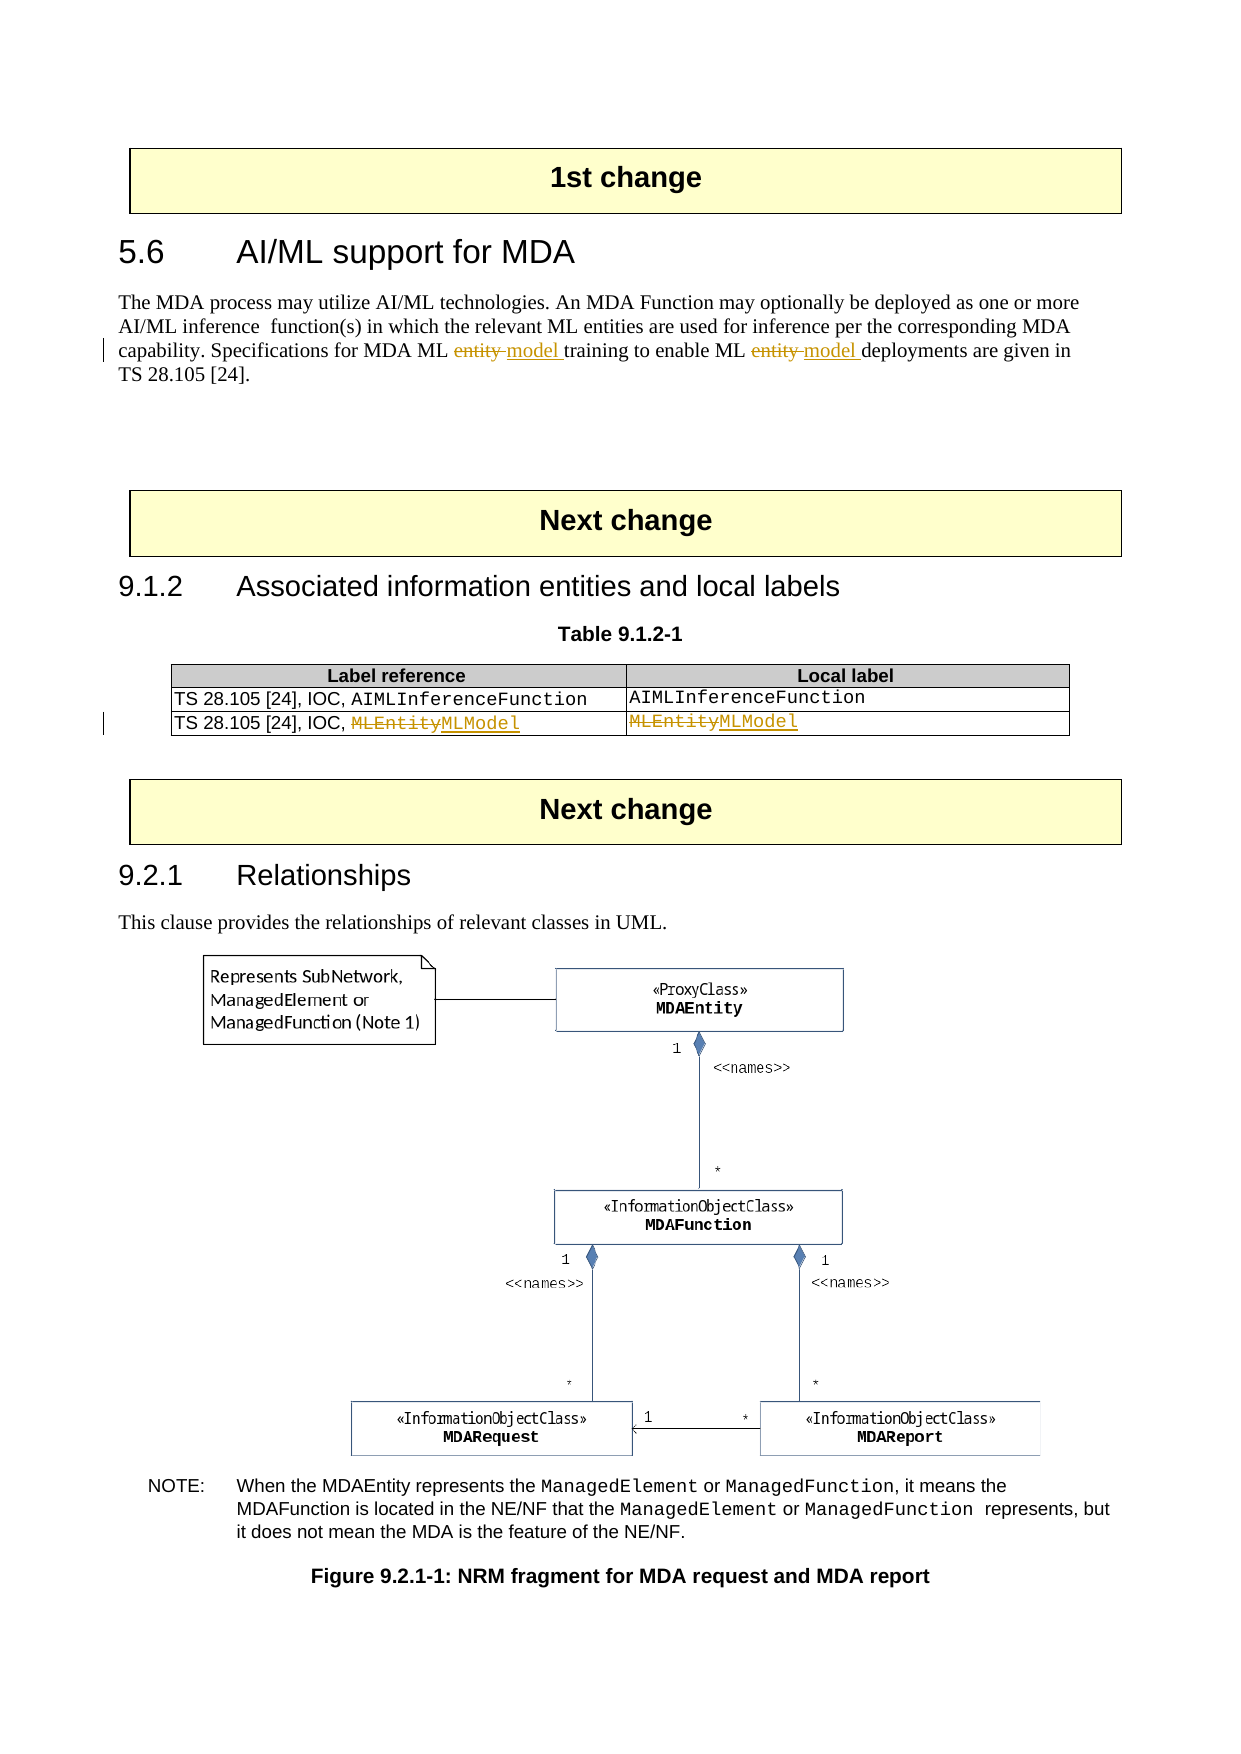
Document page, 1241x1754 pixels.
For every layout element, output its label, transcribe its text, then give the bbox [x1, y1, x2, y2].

table_cell [627, 712, 1069, 735]
table_header Local label [627, 665, 1069, 687]
table_header Next change [131, 780, 1121, 844]
table_cell TS 28.105 [24], IOC, [172, 712, 626, 735]
table_header 1st change [131, 149, 1121, 213]
text Figure 9.2.1-1: NRM fragment for MDA request and MDA report [118, 1564, 1122, 1588]
text NOTE: When the MDAEntity represents the ManagedElement or ManagedFunction, it means the MDAFunction is located in the NE/NF that the ManagedElement or ManagedFunction represents, but it does not mean the MDA is the feature of the NE/NF. [148, 1474, 1122, 1542]
subtitle 5.6 AI/ML support for MDA [118, 233, 1122, 271]
text The MDA process may utilize AI/ML technologies. An MDA Function may optionally be deployed as one or more AI/ML inference function(s) in which the relevant ML entities are used for inference per the corresponding MDA capability. Specifications for MDA ML training to enable ML deployments are given in TS 28.105 [24]. [118, 290, 1122, 386]
subtitle 9.1.2 Associated information entities and local labels [118, 569, 1122, 603]
table_cell AIMLInferenceFunction [627, 688, 1069, 711]
table_header Next change [131, 491, 1121, 556]
text Table 9.1.2-1 [118, 621, 1122, 645]
text This clause provides the relationships of relevant classes in UML. [118, 910, 1122, 934]
table_header Label reference [172, 665, 626, 687]
table_cell TS 28.105 [24], IOC, AIMLInferenceFunction [172, 688, 626, 711]
subtitle 9.2.1 Relationships [118, 858, 1122, 891]
